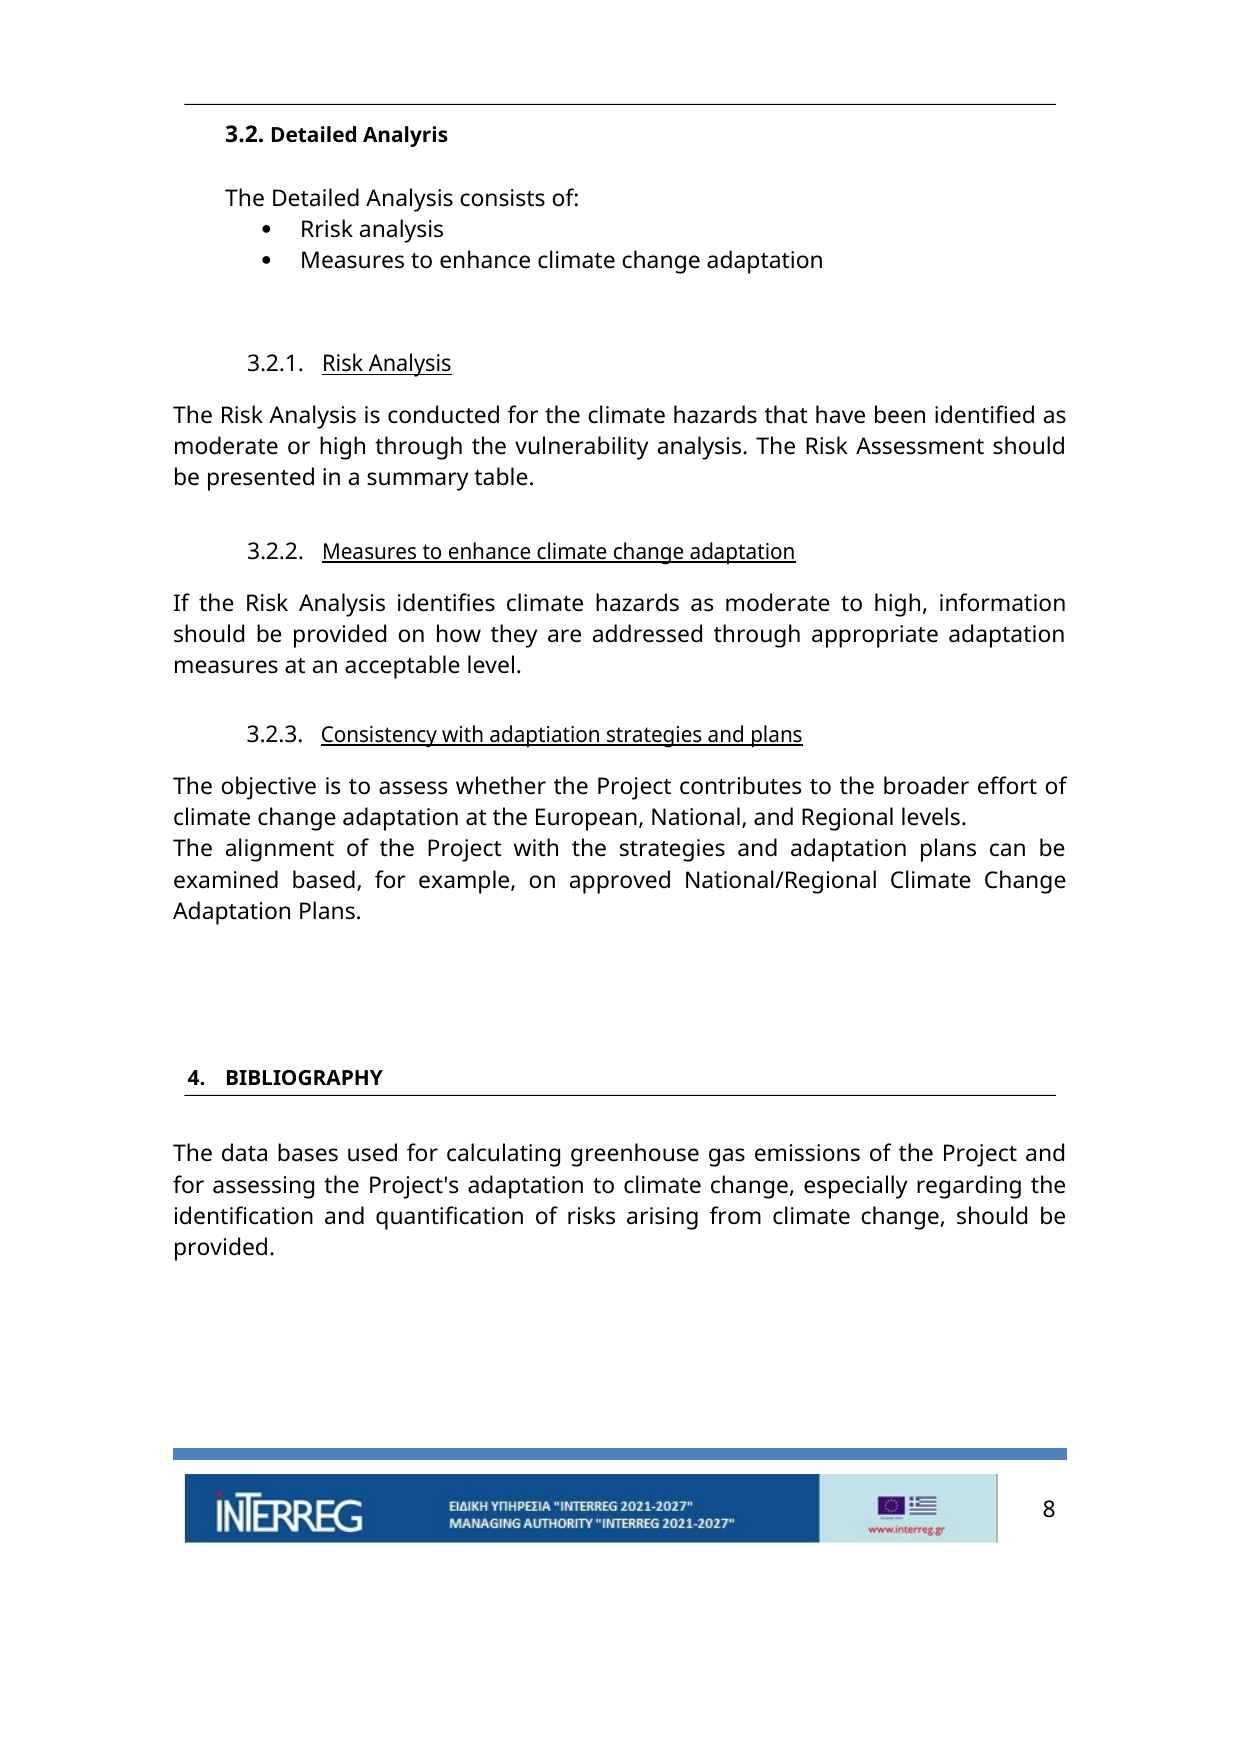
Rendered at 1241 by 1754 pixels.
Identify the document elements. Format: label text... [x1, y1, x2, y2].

text The Detailed Analysis consists of: [225, 181, 1067, 213]
text The Risk Analysis is conducted for the climate hazards that have been identified as moderate or high through the vulnerability analysis. The Risk Assessment should be presented in a summary table. [173, 399, 1067, 492]
text The data bases used for calculating greenhouse gas emissions of the Project and for assessing the Project's adaptation to climate change, especially regarding the identification and quantification of risks arising from climate change, should be provided. [173, 1137, 1067, 1262]
subtitle Measures to enhance climate change adaptation [247, 535, 1067, 566]
list Rrisk analysis [262, 213, 1067, 244]
text The objective is to assess whether the Project contributes to the broader effort of climate change adaptation at the European, National, and Regional levels. [173, 770, 1067, 832]
subtitle Consistency with adaptiation strategies and plans [246, 718, 1067, 749]
subtitle Detailed Analyris [225, 118, 1067, 149]
subtitle Risk Analysis [247, 347, 1067, 378]
subtitle BIBLIOGRAPHY [187, 1063, 1067, 1091]
text If the Risk Analysis identifies climate hazards as moderate to high, information should be provided on how they are addressed through appropriate adaptation measures at an acceptable level. [173, 587, 1067, 680]
picture [184, 1474, 999, 1544]
text The alignment of the Project with the strategies and adaptation plans can be examined based, for example, on approved National/Regional Climate Change Adaptation Plans. [173, 832, 1067, 926]
list Measures to enhance climate change adaptation [262, 244, 1067, 275]
